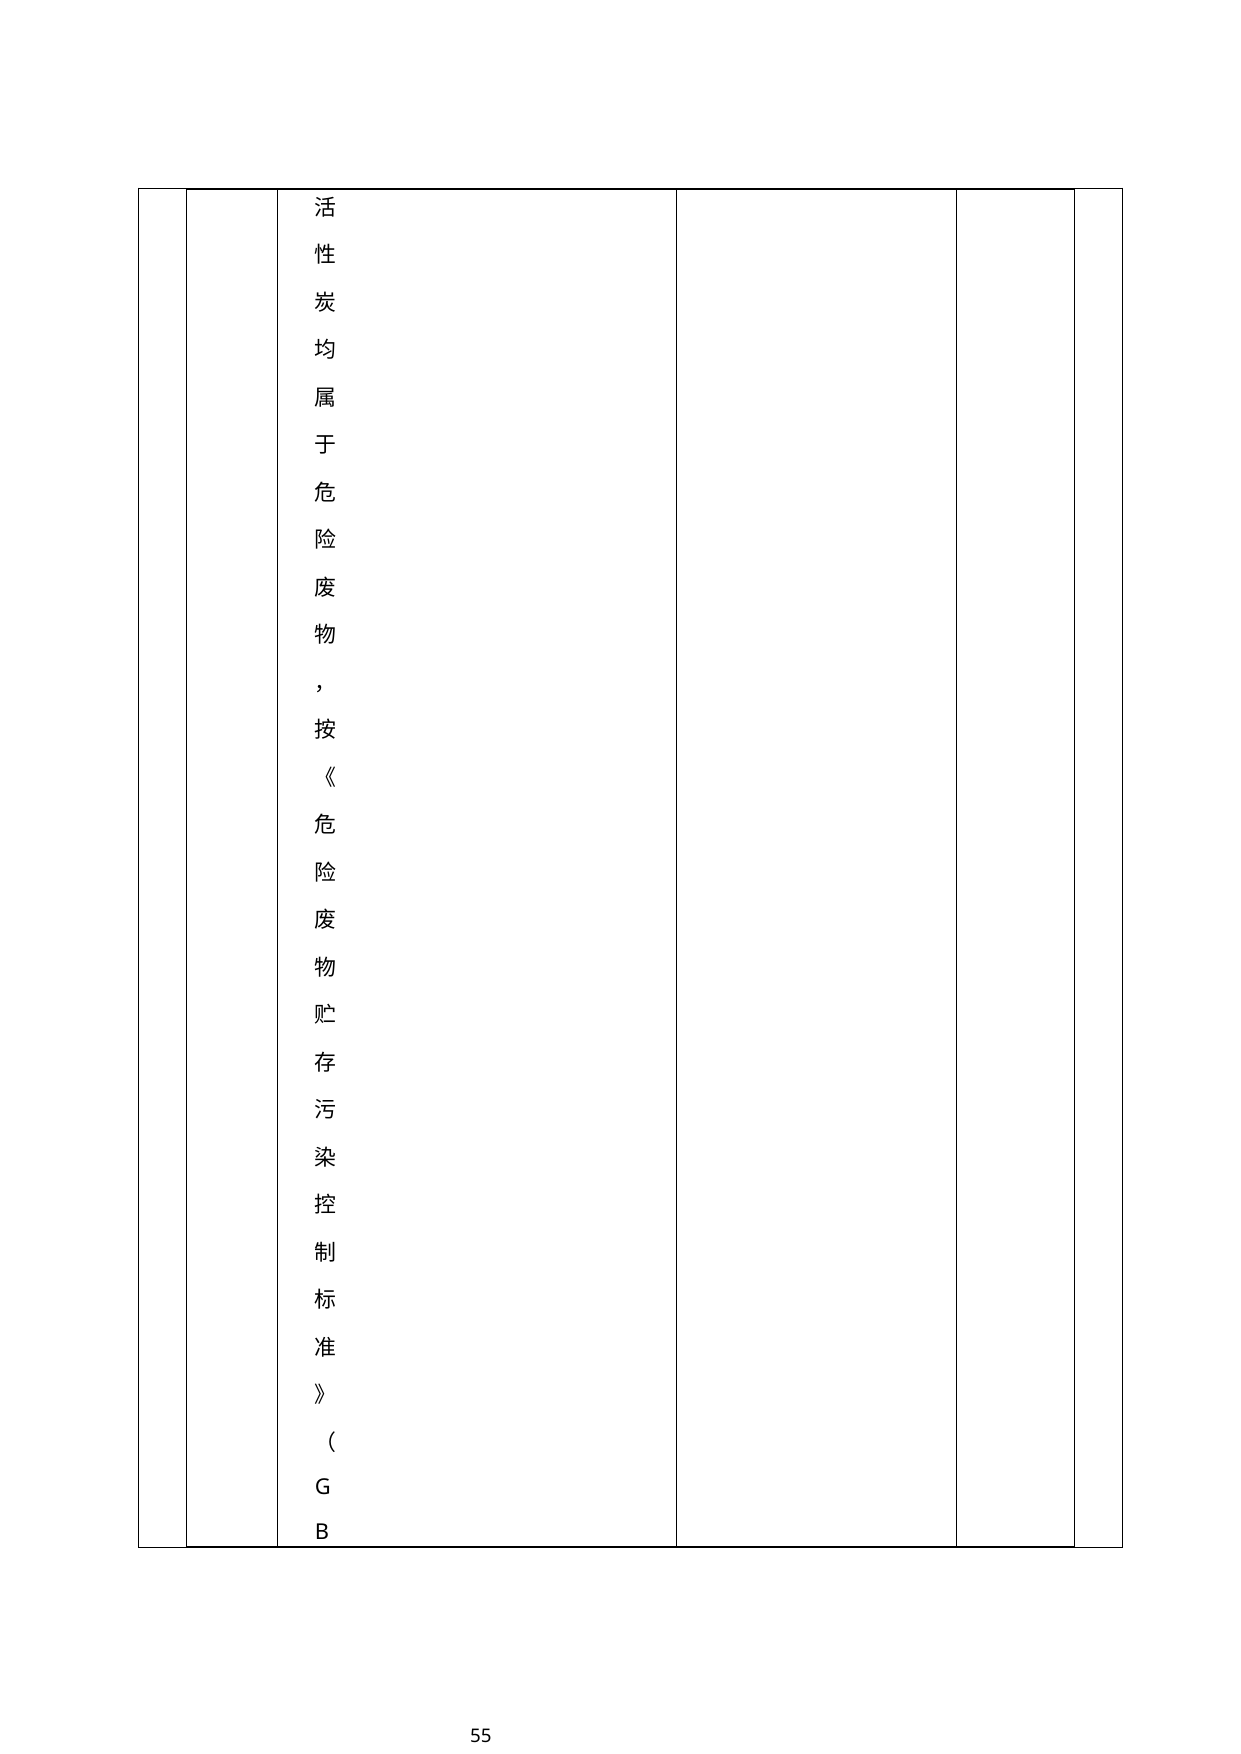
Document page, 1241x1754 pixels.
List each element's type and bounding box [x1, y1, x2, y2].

table_header [957, 190, 1074, 1546]
table_header [278, 190, 676, 1546]
table_header [677, 190, 956, 1546]
table_header [139, 189, 186, 1547]
table_header [187, 190, 277, 1546]
table_header [1075, 189, 1122, 1547]
